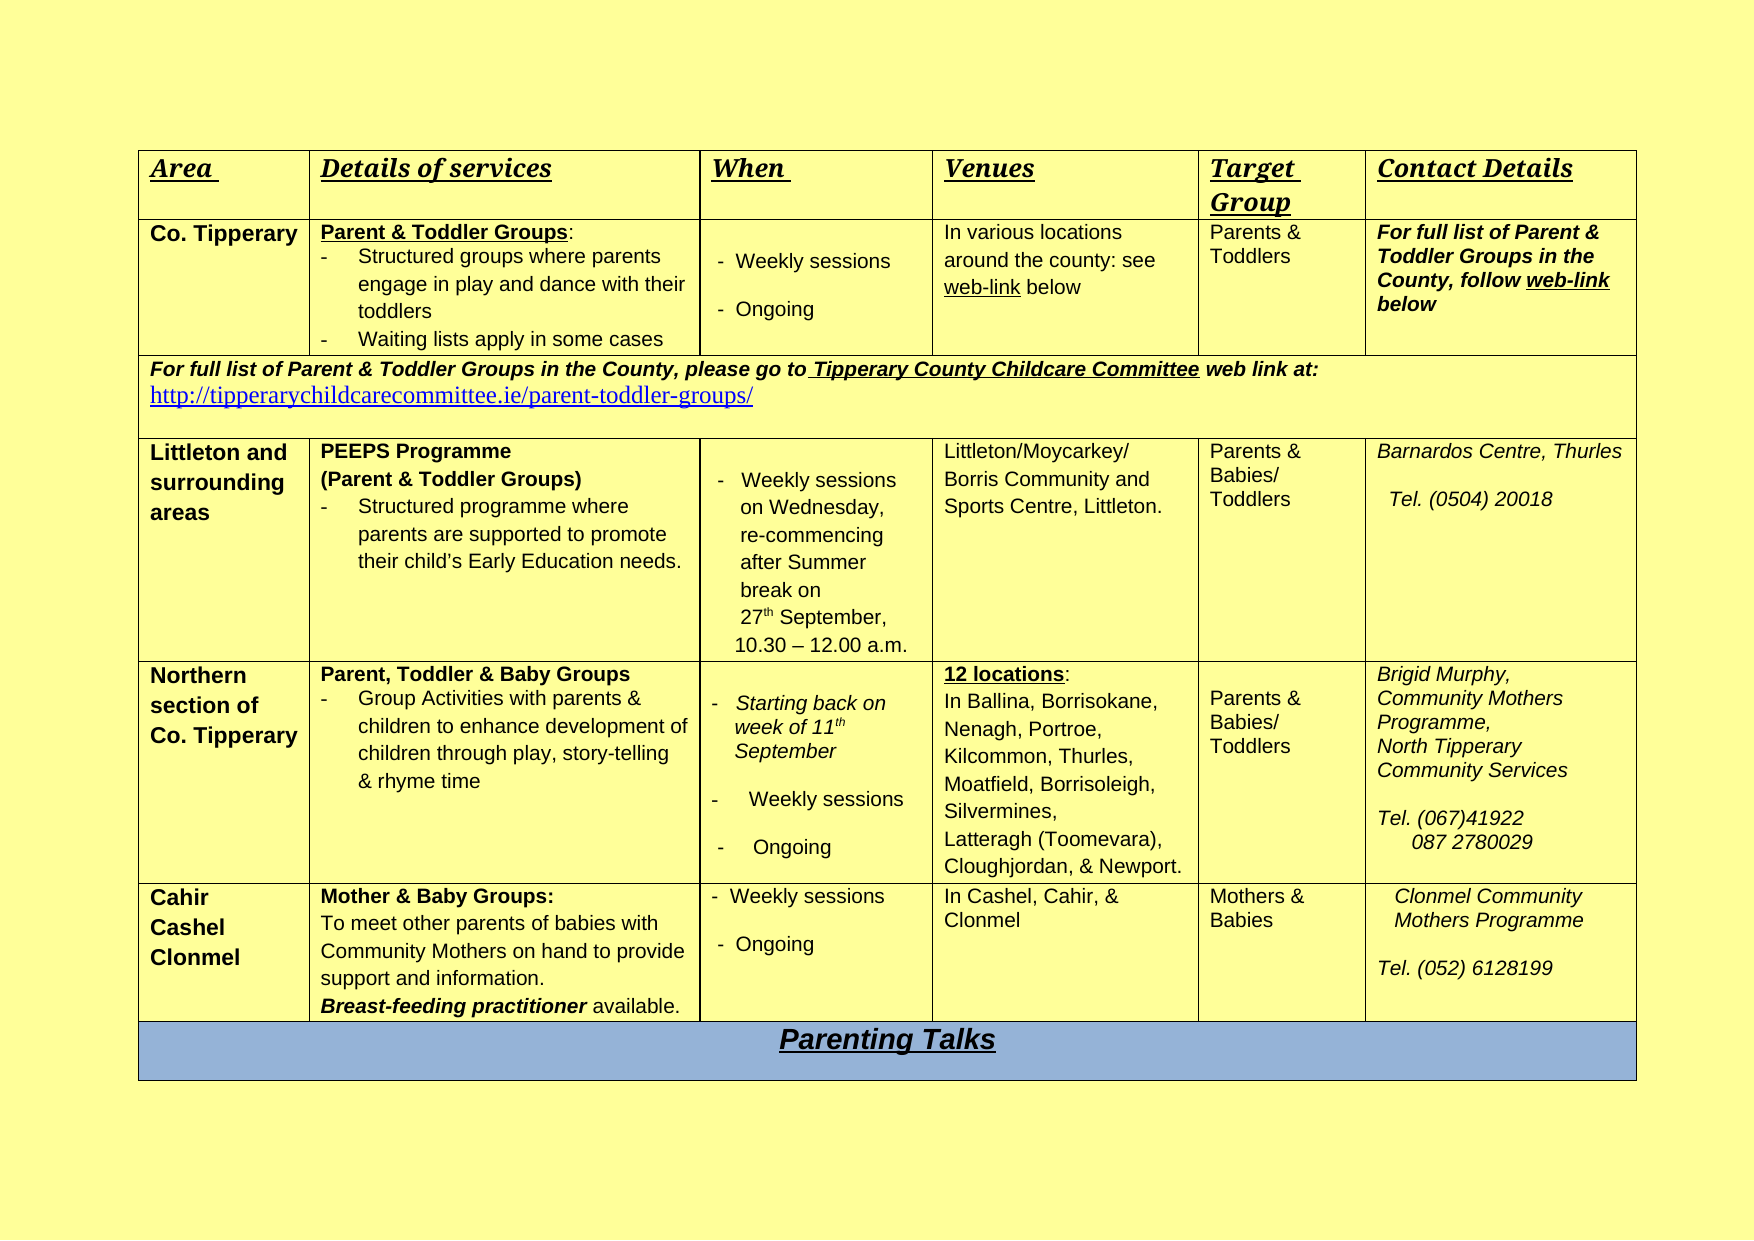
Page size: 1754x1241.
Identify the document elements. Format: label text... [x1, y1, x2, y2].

table_cell - Weekly sessions - Ongoing [701, 884, 932, 1021]
table_cell Northern section of Co. Tipperary [139, 662, 309, 883]
table_cell Parents & Toddlers [1199, 220, 1365, 355]
table_cell Venues [933, 151, 1198, 219]
table_cell Parenting Talks [139, 1022, 1636, 1080]
table_cell Parents & Babies/ Toddlers [1199, 662, 1365, 883]
table_cell Co. Tipperary [139, 220, 309, 355]
table_cell For full list of Parent & Toddler Groups in the County, follow web-link below [1366, 220, 1636, 355]
table_cell Mother & Baby Groups: To meet other parents of babies with Community Mothers on hand to provide support and information. Breast-feeding practitioner available. [310, 884, 699, 1021]
table_cell For full list of Parent & Toddler Groups in the County, please go to Tipperary County Childcare Committee web link at: http://tipperarychildcarecommittee.ie/parent-toddler-groups/ [139, 356, 1636, 438]
table_cell Brigid Murphy, Community Mothers Programme, North Tipperary Community Services Tel. (067)41922 087 2780029 [1366, 662, 1636, 883]
table_cell Parent, Toddler & Baby Groups Group Activities with parents & children to enhance development of children through play, story-telling & rhyme time [310, 662, 699, 883]
table_cell 12 locations: In Ballina, Borrisokane, Nenagh, Portroe, Kilcommon, Thurles, Moatfield, Borrisoleigh, Silvermines, Latteragh (Toomevara), Cloughjordan, & Newport. [933, 662, 1198, 883]
table_cell - Weekly sessions on Wednesday, re-commencing after Summer break on 27th September, 10.30 – 12.00 a.m. [701, 439, 932, 661]
table_cell - Weekly sessions - Ongoing [701, 220, 932, 355]
table_cell Barnardos Centre, Thurles Tel. (0504) 20018 [1366, 439, 1636, 661]
table_cell PEEPS Programme (Parent & Toddler Groups) Structured programme where parents are supported to promote their child’s Early Education needs. [310, 439, 699, 661]
table_cell Littleton and surrounding areas [139, 439, 309, 661]
table_cell Contact Details [1366, 151, 1636, 219]
table_cell Target Group [1199, 151, 1365, 219]
table_cell Cahir Cashel Clonmel [139, 884, 309, 1021]
table_cell Parent & Toddler Groups: Structured groups where parents engage in play and dance with their toddlers Waiting lists apply in some cases [310, 220, 699, 355]
table_cell Area [139, 151, 309, 219]
table_cell When [701, 151, 932, 219]
table_cell Mothers & Babies [1199, 884, 1365, 1021]
table_cell Clonmel Community Mothers Programme Tel. (052) 6128199 [1366, 884, 1636, 1021]
table_cell In Cashel, Cahir, & Clonmel [933, 884, 1198, 1021]
table_cell Parents & Babies/ Toddlers [1199, 439, 1365, 661]
table_cell - Starting back on week of 11th September Weekly sessions - Ongoing [701, 662, 932, 883]
table_cell Details of services [310, 151, 699, 219]
table_cell In various locations around the county: see web-link below [933, 220, 1198, 355]
table_cell Littleton/Moycarkey/ Borris Community and Sports Centre, Littleton. [933, 439, 1198, 661]
